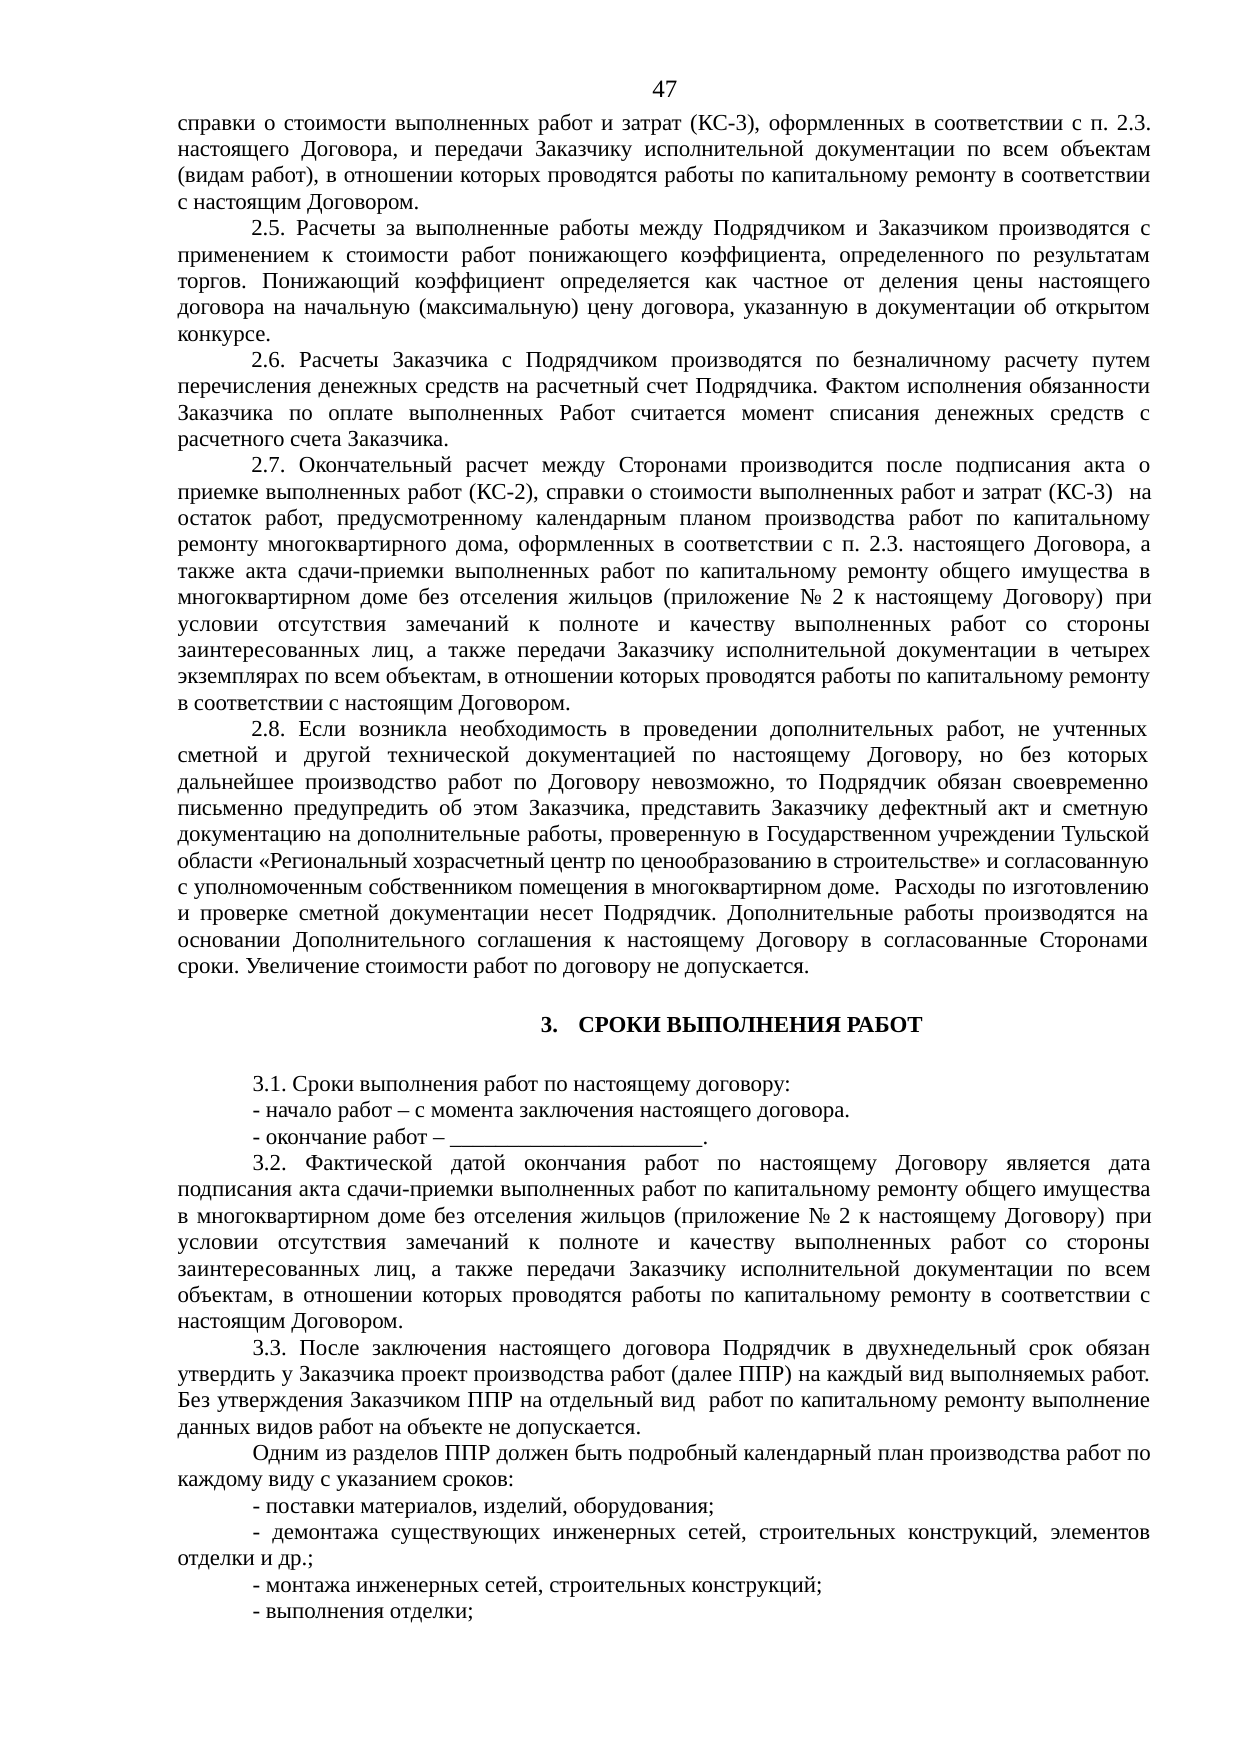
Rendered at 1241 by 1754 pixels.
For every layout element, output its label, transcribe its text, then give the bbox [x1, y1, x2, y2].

text 2.8. Если возникла необходимость в проведении дополнительных работ, не учтенных сметной и другой технической документацией по настоящему Договору, но без которых дальнейшее производство работ по Договору невозможно, то Подрядчик обязан своевременно письменно предупредить об этом Заказчика, представить Заказчику дефектный акт и сметную документацию на дополнительные работы, проверенную в Государственном учреждении Тульской области «Региональный хозрасчетный центр по ценообразованию в строительстве» и согласованную с уполномоченным собственником помещения в многоквартирном доме. Расходы по изготовлению и проверке сметной документации несет Подрядчик. Дополнительные работы производятся на основании Дополнительного соглашения к настоящему Договору в согласованные Сторонами сроки. Увеличение стоимости работ по договору не допускается. [177, 715, 1149, 978]
text Одним из разделов ППР должен быть подробный календарный план производства работ по каждому виду с указанием сроков: [177, 1439, 1152, 1492]
text 3.2. Фактической датой окончания работ по настоящему Договору является дата подписания акта сдачи-приемки выполненных работ по капитальному ремонту общего имущества в многоквартирном доме без отселения жильцов (приложение № 2 к настоящему Договору) при условии отсутствия замечаний к полноте и качеству выполненных работ со стороны заинтересованных лиц, а также передачи Заказчику исполнительной документации по всем объектам, в отношении которых проводятся работы по капитальному ремонту в соответствии с настоящим Договором. [177, 1149, 1152, 1334]
text 3.3. После заключения настоящего договора Подрядчик в двухнедельный срок обязан утвердить у Заказчика проект производства работ (далее ППР) на каждый вид выполняемых работ. Без утверждения Заказчиком ППР на отдельный вид работ по капитальному ремонту выполнение данных видов работ на объекте не допускается. [177, 1334, 1152, 1439]
text 3.1. Сроки выполнения работ по настоящему договору: [177, 1070, 1152, 1096]
text - окончание работ – ______________________. [177, 1123, 1152, 1149]
text 2.5. Расчеты за выполненные работы между Подрядчиком и Заказчиком производятся с применением к стоимости работ понижающего коэффициента, определенного по результатам торгов. Понижающий коэффициент определяется как частное от деления цены настоящего договора на начальную (максимальную) цену договора, указанную в документации об открытом конкурсе. [177, 214, 1152, 346]
text - выполнения отделки; [177, 1597, 1152, 1623]
text 2.7. Окончательный расчет между Сторонами производится после подписания акта о приемке выполненных работ (КС-2), справки о стоимости выполненных работ и затрат (КС-3) на остаток работ, предусмотренному календарным планом производства работ по капитальному ремонту многоквартирного дома, оформленных в соответствии с п. 2.3. настоящего Договора, а также акта сдачи-приемки выполненных работ по капитальному ремонту общего имущества в многоквартирном доме без отселения жильцов (приложение № 2 к настоящему Договору) при условии отсутствия замечаний к полноте и качеству выполненных работ со стороны заинтересованных лиц, а также передачи Заказчику исполнительной документации в четырех экземплярах по всем объектам, в отношении которых проводятся работы по капитальному ремонту в соответствии с настоящим Договором. [177, 451, 1152, 715]
text 2.6. Расчеты Заказчика с Подрядчиком производятся по безналичному расчету путем перечисления денежных средств на расчетный счет Подрядчика. Фактом исполнения обязанности Заказчика по оплате выполненных Работ считается момент списания денежных средств с расчетного счета Заказчика. [177, 346, 1152, 451]
list СРОКИ ВЫПОЛНЕНИЯ РАБОТ [312, 1011, 1152, 1037]
text - начало работ – с момента заключения настоящего договора. [177, 1096, 1152, 1123]
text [177, 109, 1152, 214]
text - демонтажа существующих инженерных сетей, строительных конструкций, элементов отделки и др.; [177, 1518, 1152, 1571]
text - монтажа инженерных сетей, строительных конструкций; [177, 1571, 1152, 1597]
text - поставки материалов, изделий, оборудования; [177, 1492, 1152, 1518]
